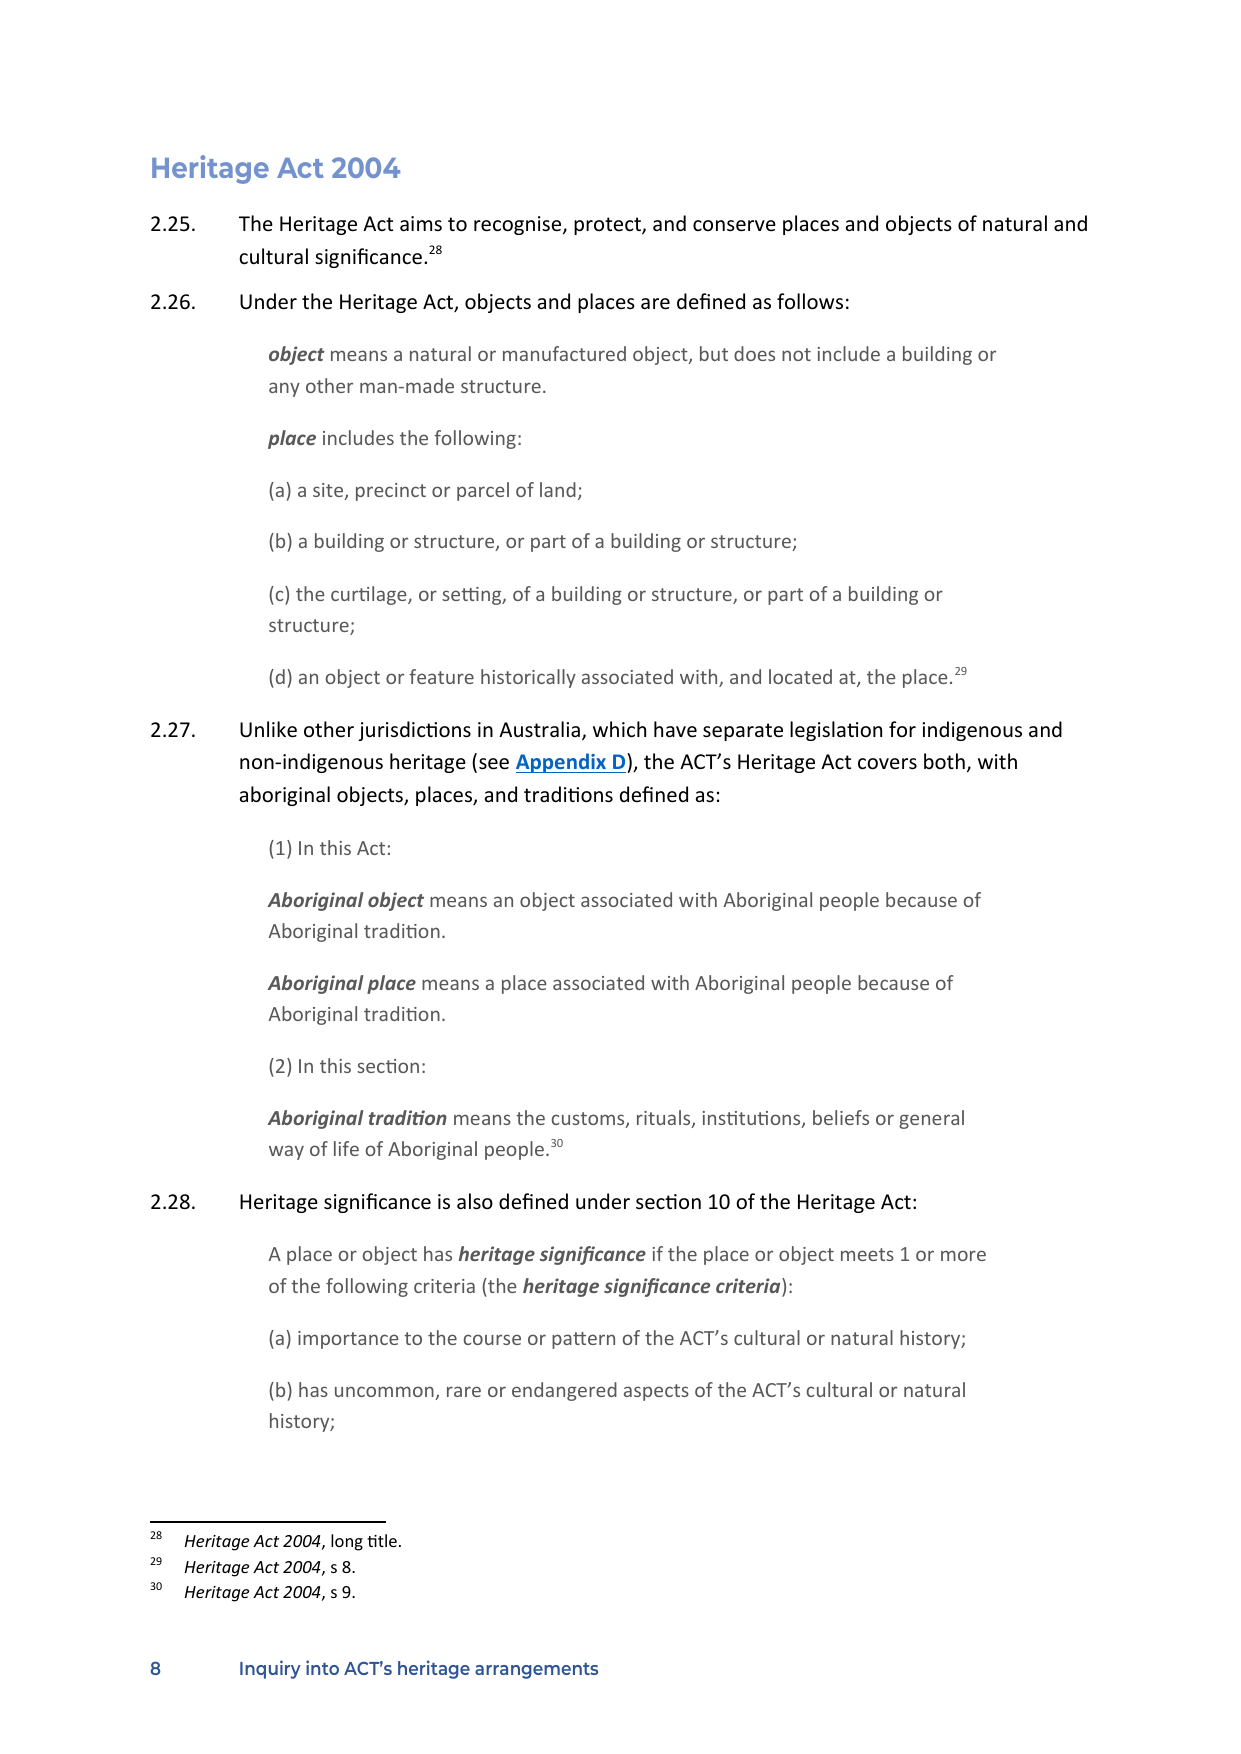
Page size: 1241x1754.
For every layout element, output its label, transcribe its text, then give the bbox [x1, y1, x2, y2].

text A place or object has heritage significance if the place or object meets 1 or more of the following criteria (the heritage significance criteria): [268, 1241, 1000, 1298]
text place includes the following: [268, 424, 1000, 450]
text (a) a site, precinct or parcel of land; [268, 476, 1000, 502]
list The Heritage Act aims to recognise, protect, and conserve places and objects of natural and cultural significance. [150, 209, 1090, 270]
list Heritage significance is also defined under section 10 of the Heritage Act: [150, 1187, 1090, 1215]
list Under the Heritage Act, objects and places are defined as follows: [150, 287, 1090, 315]
text (c) the curtilage, or setting, of a building or structure, or part of a building or structure; [268, 580, 1000, 637]
text (a) importance to the course or pattern of the ACT’s cultural or natural history; [268, 1324, 1000, 1350]
subtitle Heritage Act 2004 [150, 150, 1090, 186]
text (b) a building or structure, or part of a building or structure; [268, 528, 1000, 554]
text Aboriginal object means an object associated with Aboriginal people because of Aboriginal tradition. [268, 886, 1000, 943]
text Aboriginal place means a place associated with Aboriginal people because of Aboriginal tradition. [268, 969, 1000, 1027]
text Aboriginal tradition means the customs, rituals, institutions, beliefs or general way of life of Aboriginal people. [268, 1104, 1000, 1162]
list Unlike other jurisdictions in Australia, which have separate legislation for indigenous and non-indigenous heritage (see Appendix D), the ACT’s Heritage Act covers both, with aboriginal objects, places, and traditions defined as: [150, 715, 1090, 808]
text (b) has uncommon, rare or endangered aspects of the ACT’s cultural or natural history; [268, 1376, 1000, 1433]
text (1) In this Act: [268, 834, 1000, 860]
text object means a natural or manufactured object, but does not include a building or any other man-made structure. [268, 341, 1000, 398]
text (2) In this section: [268, 1052, 1000, 1079]
text (d) an object or feature historically associated with, and located at, the place. [268, 663, 1000, 689]
